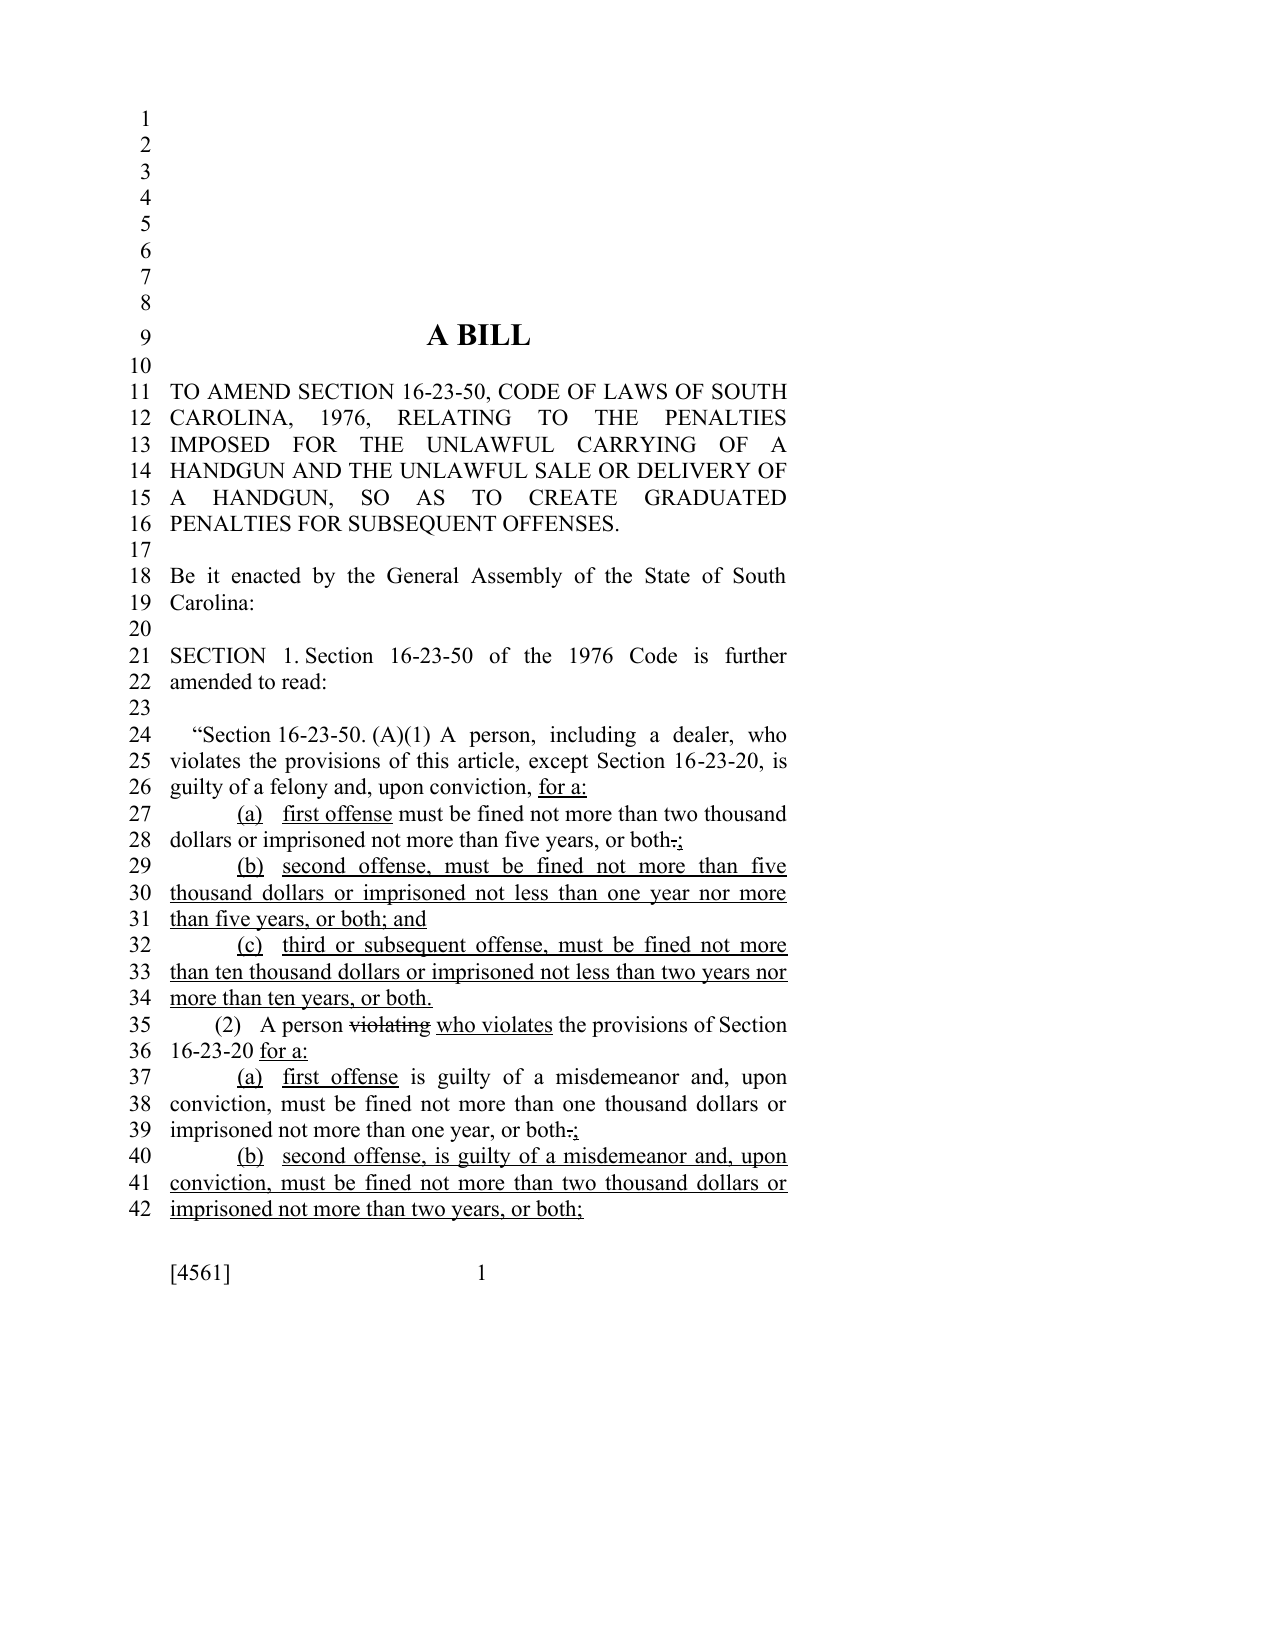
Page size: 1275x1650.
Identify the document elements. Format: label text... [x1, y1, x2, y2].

text (b) second offense, is guilty of a misdemeanor and, upon conviction, must be fined not more than two thousand dollars or imprisoned not more than two years, or both; [169, 1142, 787, 1192]
text “Section 16-23-50. (A)(1) A person, including a dealer, who violates the provisions of this article, except Section 16-23-20, is guilty of a felony and, upon conviction, for a: [169, 721, 787, 800]
text SECTION 1. Section 16-23-50 of the 1976 Code is further amended to read: [169, 642, 787, 694]
text (c) third or subsequent offense, must be fined not more than ten thousand dollars or imprisoned not less than two years nor more than ten years, or both. [169, 932, 787, 981]
text A BILL [169, 316, 787, 352]
text (a) first offense must be fined not more than two thousand dollars or imprisoned not more than five years, or both.; [169, 800, 787, 852]
text (b) second offense, must be fined not more than five thousand dollars or imprisoned not less than one year nor more than five years, or both; and [169, 852, 787, 902]
text (b) second offense, is guilty of a misdemeanor and, upon conviction, must be fined not more than two thousand dollars or imprisoned not more than two years, or both; [169, 1193, 787, 1221]
text TO AMEND SECTION 16-23-50, CODE OF LAWS OF SOUTH CAROLINA, 1976, RELATING TO THE PENALTIES IMPOSED FOR THE UNLAWFUL CARRYING OF A HANDGUN AND THE UNLAWFUL SALE OR DELIVERY OF A HANDGUN, SO AS TO CREATE GRADUATED PENALTIES FOR SUBSEQUENT OFFENSES. [169, 378, 787, 536]
text (a) first offense is guilty of a misdemeanor and, upon conviction, must be fined not more than one thousand dollars or imprisoned not more than one year, or both.; [169, 1063, 787, 1142]
text (2) A person violating who violates the provisions of Section 16-23-20 for a: [169, 1011, 787, 1063]
text (c) third or subsequent offense, must be fined not more than ten thousand dollars or imprisoned not less than two years nor more than ten years, or both. [169, 982, 787, 1011]
text Be it enacted by the General Assembly of the State of South Carolina: [169, 563, 787, 615]
text (b) second offense, must be fined not more than five thousand dollars or imprisoned not less than one year nor more than five years, or both; and [169, 903, 787, 932]
